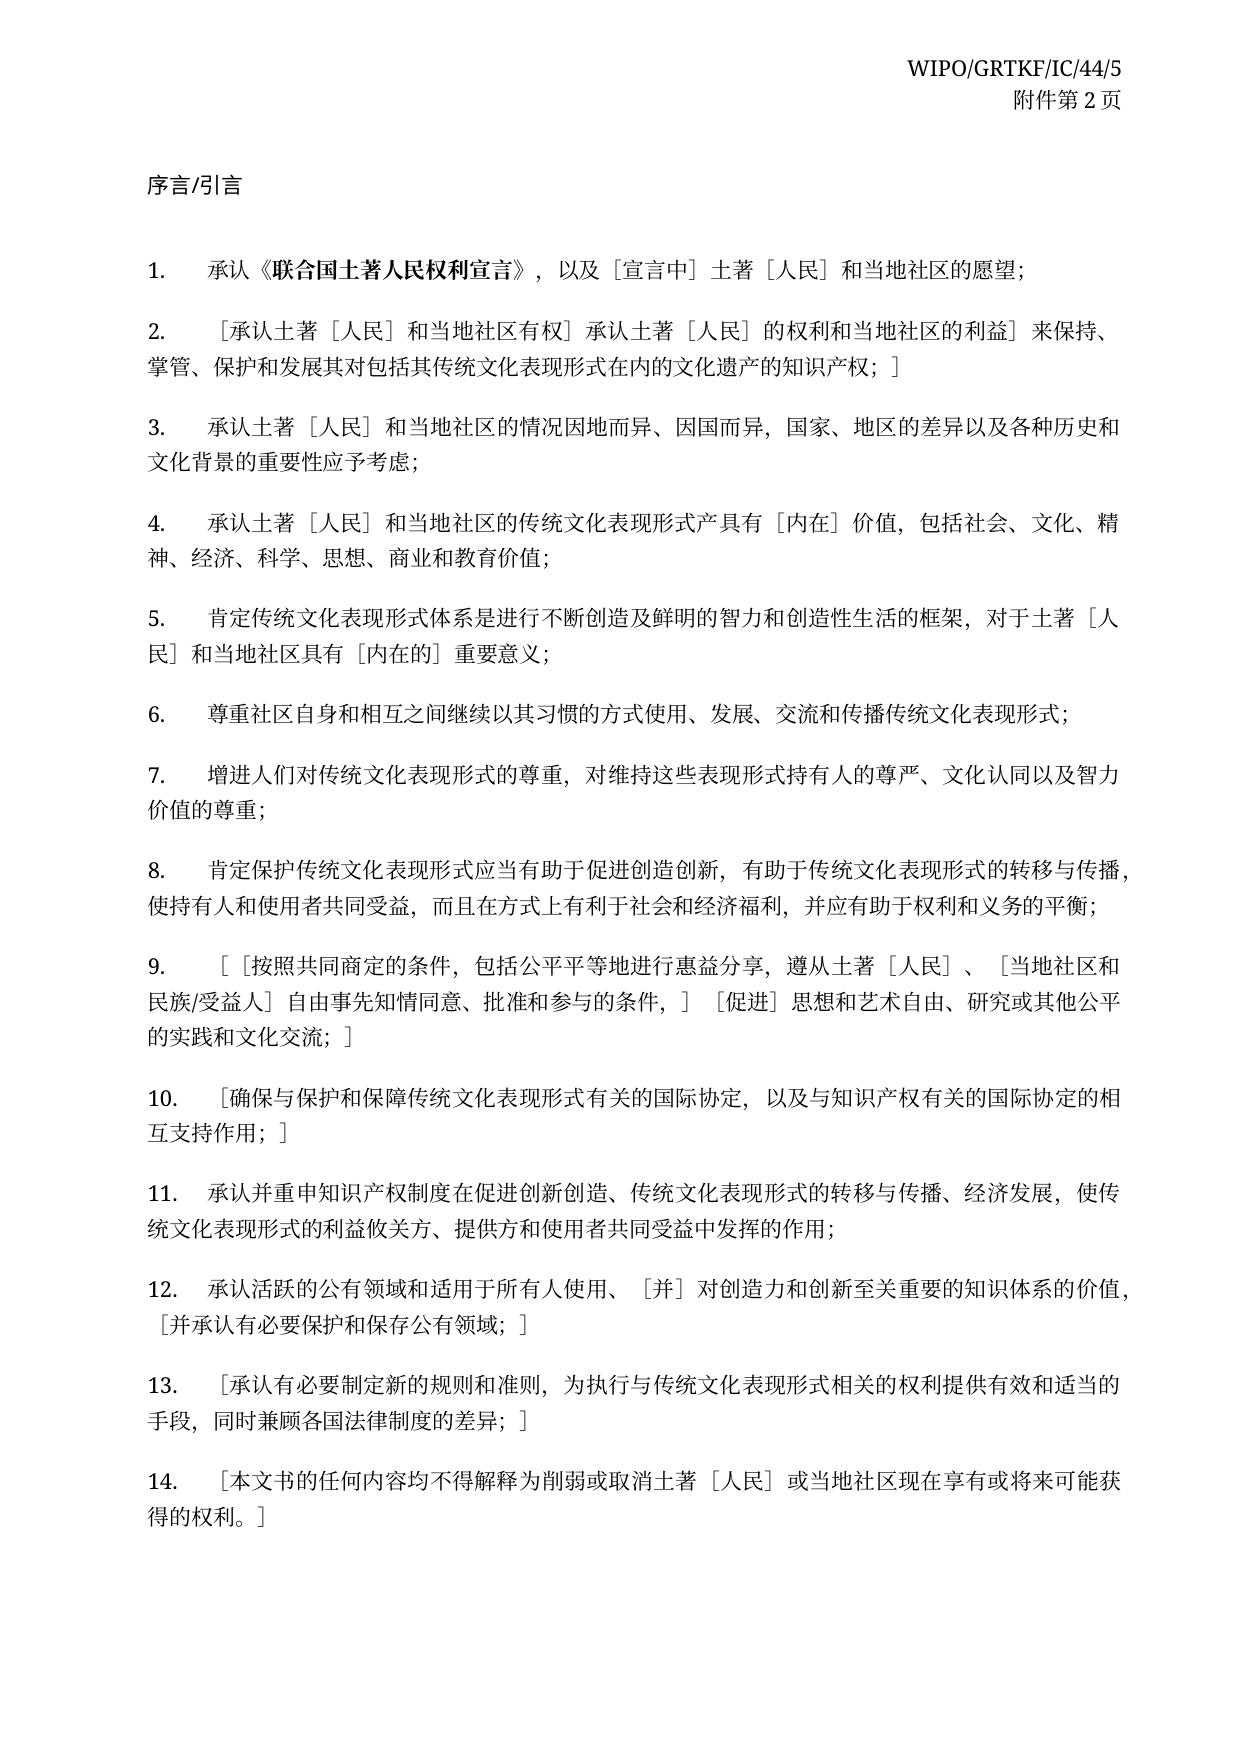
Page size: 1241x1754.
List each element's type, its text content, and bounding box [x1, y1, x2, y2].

list 承认《联合国土著人民权利宣言》，以及［宣言中］土著［人民］和当地社区的愿望； [148, 250, 1122, 285]
list 承认活跃的公有领域和适用于所有人使用、［并］对创造力和创新至关重要的知识体系的价值，［并承认有必要保护和保存公有领域；］ [148, 1269, 1122, 1339]
list ［确保与保护和保障传统文化表现形式有关的国际协定，以及与知识产权有关的国际协定的相互支持作用；］ [148, 1077, 1122, 1148]
list ［承认有必要制定新的规则和准则，为执行与传统文化表现形式相关的权利提供有效和适当的手段，同时兼顾各国法律制度的差异；］ [148, 1364, 1122, 1435]
text 序言/引言 [148, 164, 1122, 200]
list 尊重社区自身和相互之间继续以其习惯的方式使用、发展、交流和传播传统文化表现形式； [148, 694, 1122, 729]
list 承认土著［人民］和当地社区的情况因地而异、因国而异，国家、地区的差异以及各种历史和文化背景的重要性应予考虑； [148, 406, 1122, 477]
list ［承认土著［人民］和当地社区有权］承认土著［人民］的权利和当地社区的利益］来保持、掌管、保护和发展其对包括其传统文化表现形式在内的文化遗产的知识产权；］ [148, 310, 1122, 381]
list ［本文书的任何内容均不得解释为削弱或取消土著［人民］或当地社区现在享有或将来可能获得的权利。］ [148, 1460, 1122, 1531]
list ［［按照共同商定的条件，包括公平平等地进行惠益分享，遵从土著［人民］、［当地社区和民族/受益人］自由事先知情同意、批准和参与的条件，］［促进］思想和艺术自由、研究或其他公平的实践和文化交流；］ [148, 946, 1122, 1052]
list 增进人们对传统文化表现形式的尊重，对维持这些表现形式持有人的尊严、文化认同以及智力价值的尊重； [148, 754, 1122, 825]
list 承认土著［人民］和当地社区的传统文化表现形式产具有［内在］价值，包括社会、文化、精神、经济、科学、思想、商业和教育价值； [148, 502, 1122, 573]
list 肯定保护传统文化表现形式应当有助于促进创造创新，有助于传统文化表现形式的转移与传播，使持有人和使用者共同受益，而且在方式上有利于社会和经济福利，并应有助于权利和义务的平‍衡； [148, 850, 1122, 921]
list 肯定传统文化表现形式体系是进行不断创造及鲜明的智力和创造性生活的框架，对于土著［人民］和当地社区具有［内在的］重要意义； [148, 598, 1122, 669]
list 承认并重申知识产权制度在促进创新创造、传统文化表现形式的转移与传播、经济发展，使传统文化表现形式的利益攸关方、提供方和使用者共同受益中发挥的作用； [148, 1173, 1122, 1244]
